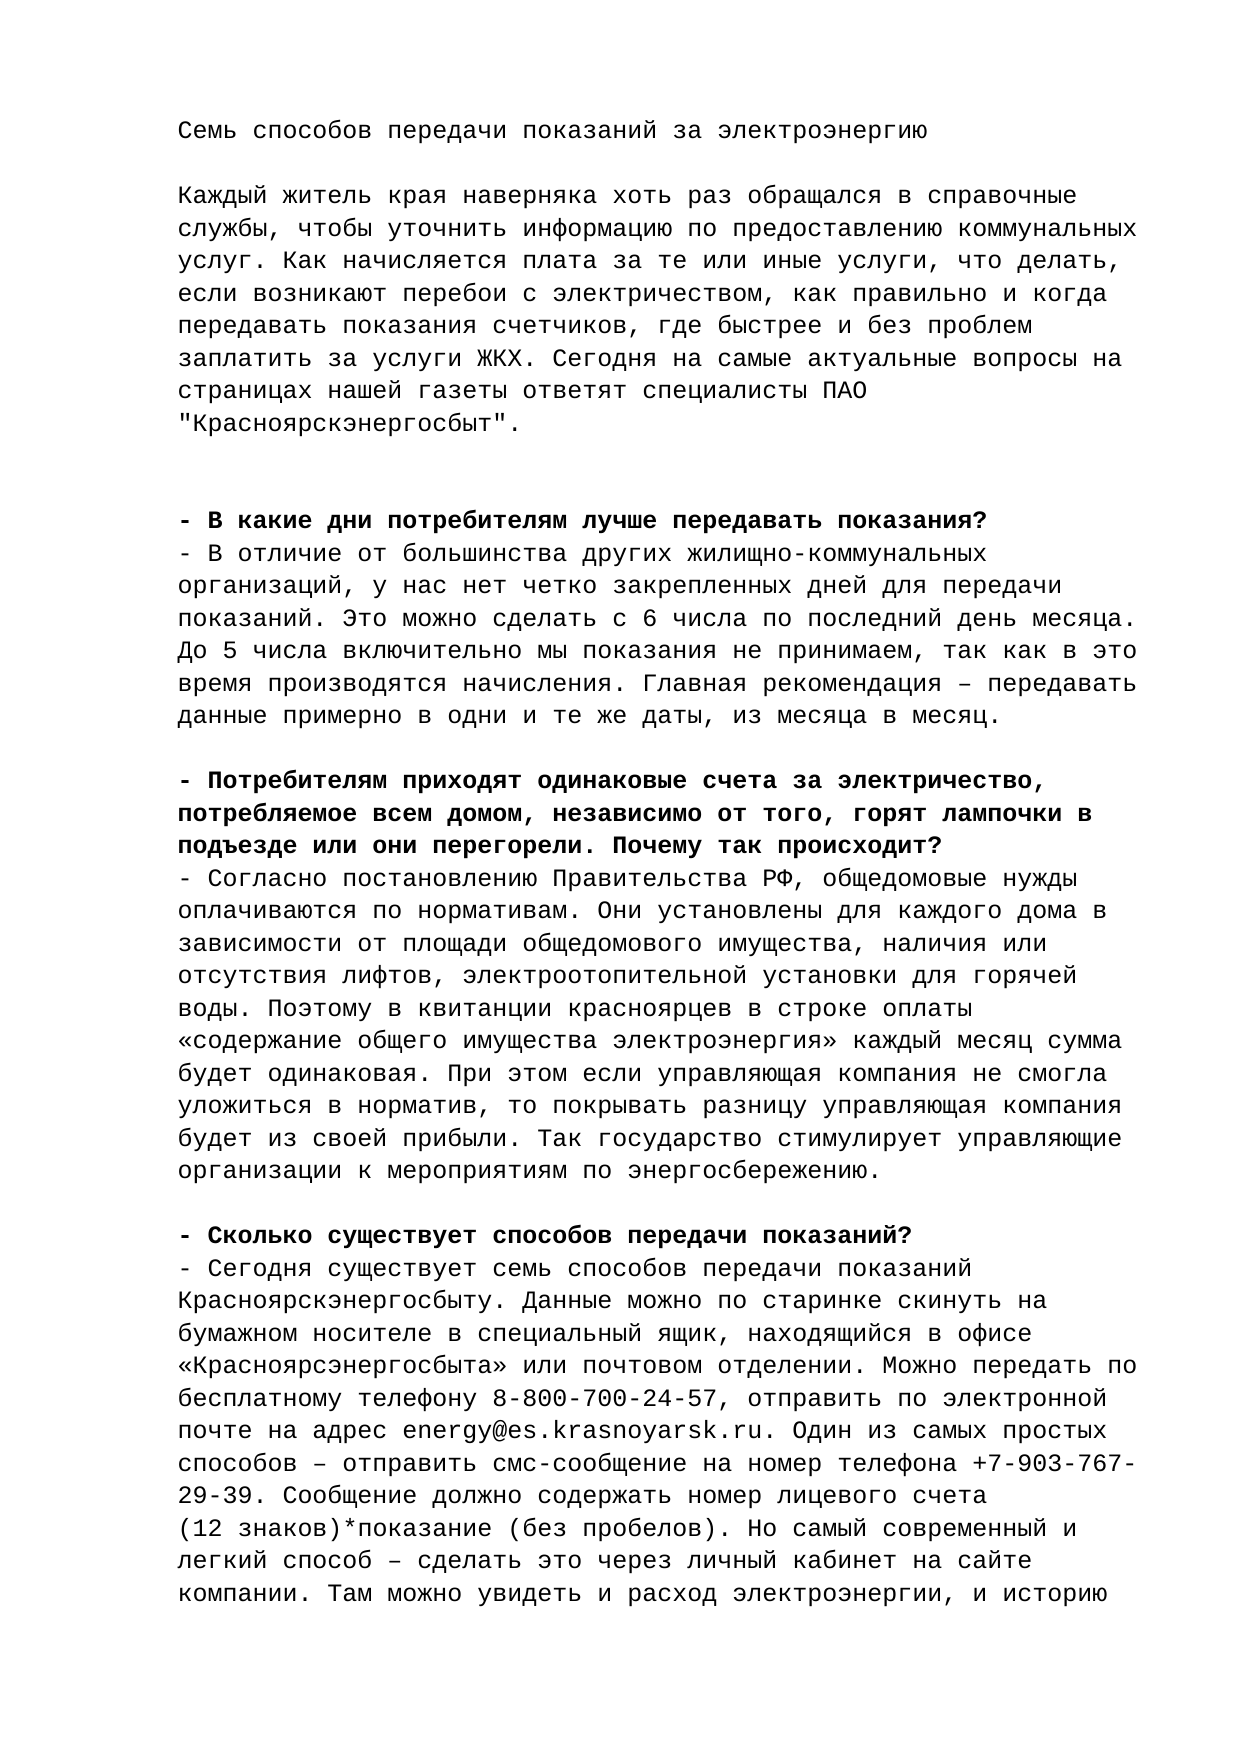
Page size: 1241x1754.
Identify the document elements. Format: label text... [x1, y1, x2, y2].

text - Потребителям приходят одинаковые счета за электричество, потребляемое всем домом, независимо от того, горят лампочки в подъезде или они перегорели. Почему так происходит? [177, 768, 1152, 861]
text - В какие дни потребителям лучше передавать показания? [177, 508, 1152, 536]
text Семь способов передачи показаний за электроэнергию [177, 118, 1152, 146]
text Каждый житель края наверняка хоть раз обращался в справочные службы, чтобы уточнить информацию по предоставлению коммунальных услуг. Как начисляется плата за те или иные услуги, что делать, если возникают перебои с электричеством, как правильно и когда передавать показания счетчиков, где быстрее и без проблем заплатить за услуги ЖКХ. Сегодня на самые актуальные вопросы на страницах нашей газеты ответят специалисты ПАО "Красноярскэнергосбыт". [177, 183, 1152, 439]
text - Сколько существует способов передачи показаний? [177, 1223, 1152, 1251]
text - В отличие от большинства других жилищно-коммунальных организаций, у нас нет четко закрепленных дней для передачи показаний. Это можно сделать с 6 числа по последний день месяца. До 5 числа включительно мы показания не принимаем, так как в это время производятся начисления. Главная рекомендация – передавать данные примерно в одни и те же даты, из месяца в месяц. [177, 541, 1152, 731]
text - Согласно постановлению Правительства РФ, общедомовые нужды оплачиваются по нормативам. Они установлены для каждого дома в зависимости от площади общедомового имущества, наличия или отсутствия лифтов, электроотопительной установки для горячей воды. Поэтому в квитанции красноярцев в строке оплаты «содержание общего имущества электроэнергия» каждый месяц сумма будет одинаковая. При этом если управляющая компания не смогла уложиться в норматив, то покрывать разницу управляющая компания будет из своей прибыли. Так государство стимулирует управляющие организации к мероприятиям по энергосбережению. [177, 866, 1152, 1186]
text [177, 1256, 1152, 1609]
